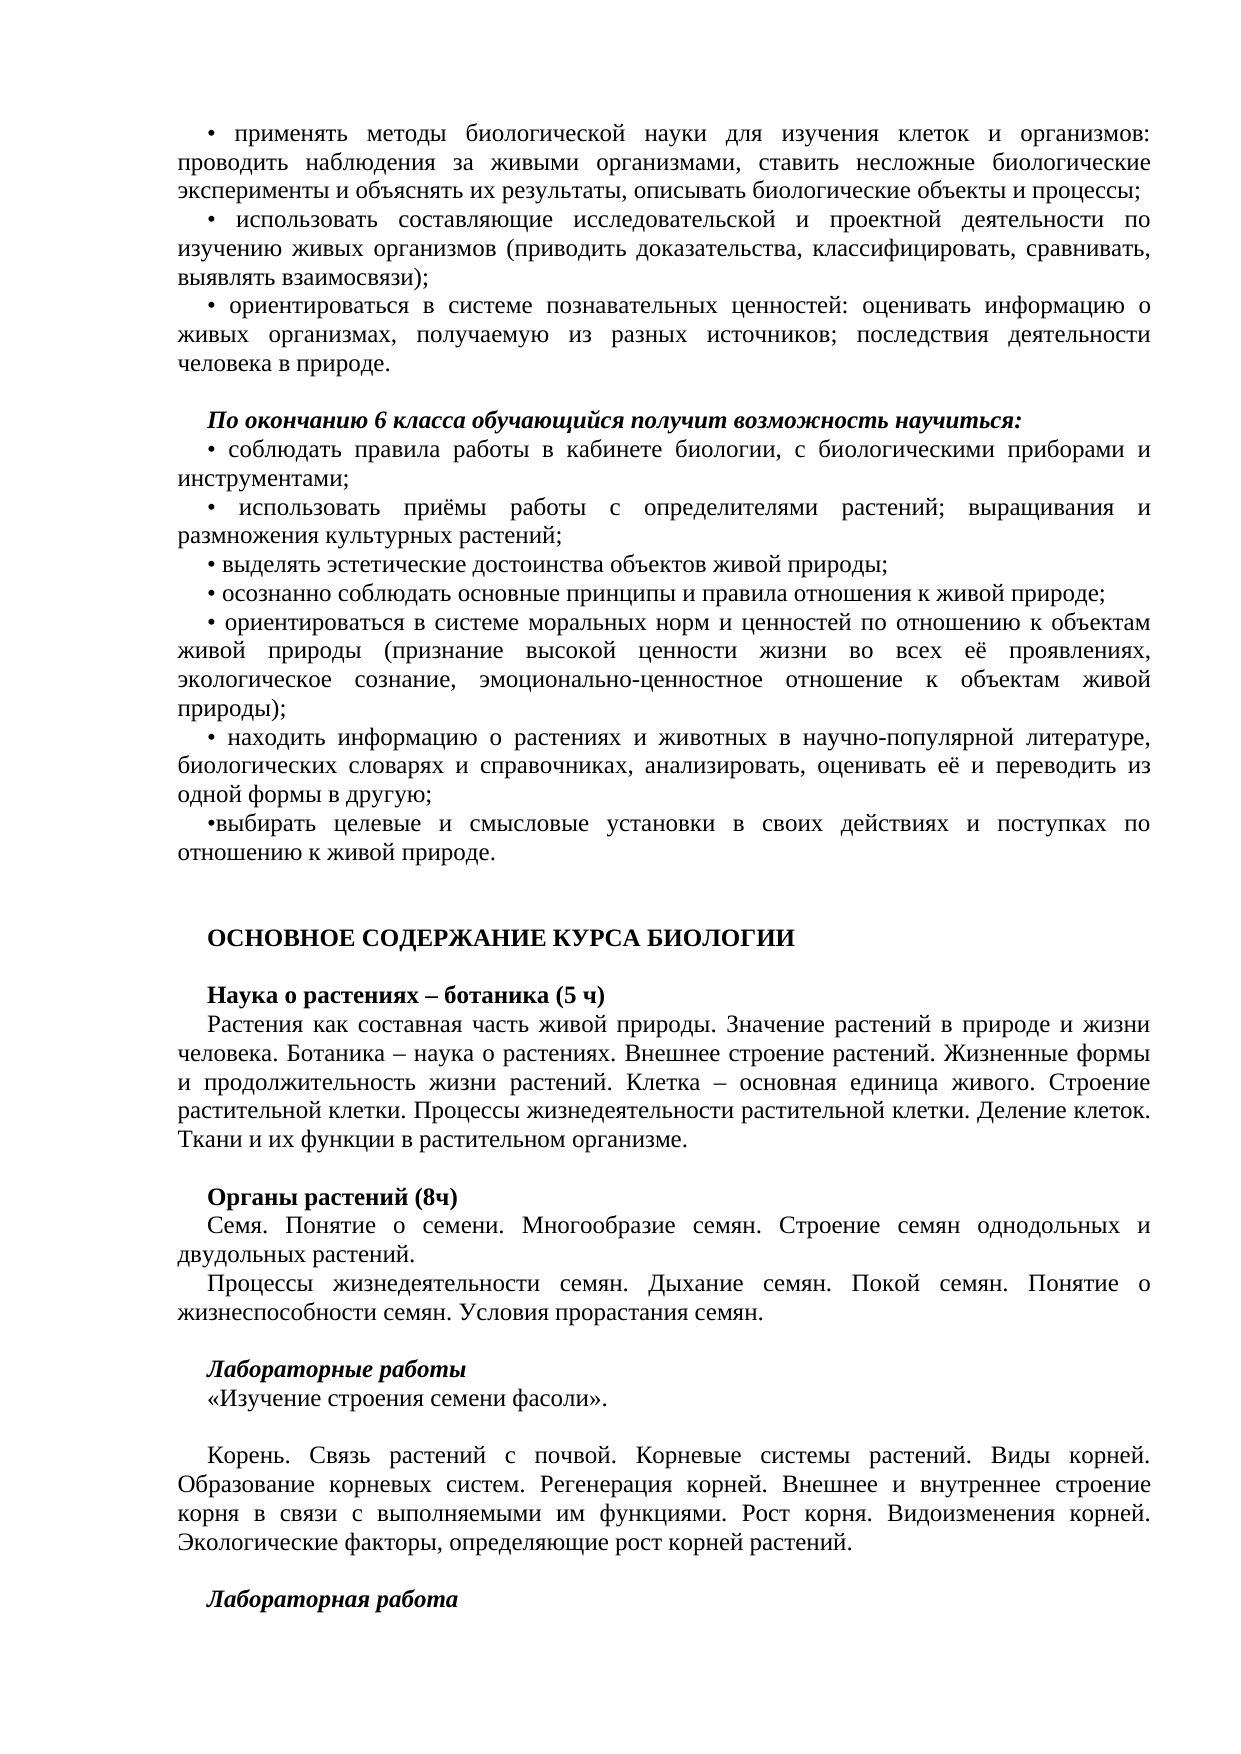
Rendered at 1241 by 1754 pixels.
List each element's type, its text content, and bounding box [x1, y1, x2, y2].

text Процессы жизнедеятельности семян. Дыхание семян. Покой семян. Понятие о жизнеспособности семян. Условия прорастания семян. [177, 1268, 1152, 1326]
text Органы растений (8ч) [177, 1182, 1152, 1211]
text • осознанно соблюдать основные принципы и правила отношения к живой природе; [177, 578, 1152, 607]
text Лабораторная работа [177, 1584, 1152, 1613]
text Лабораторные работы [177, 1354, 1152, 1383]
text Семя. Понятие о семени. Многообразие семян. Строение семян однодольных и двудольных растений. [177, 1211, 1152, 1268]
text • находить информацию о растениях и животных в научно-популярной литературе, биологических словарях и справочниках, анализировать, оценивать её и переводить из одной формы в другую; [177, 722, 1152, 808]
text ОСНОВНОЕ СОДЕРЖАНИЕ КУРСА БИОЛОГИИ [177, 923, 1152, 952]
text • выделять эстетические достоинства объектов живой природы; [177, 549, 1152, 578]
text Корень. Связь растений с почвой. Корневые системы растений. Виды корней. Образование корневых систем. Регенерация корней. Внешнее и внутреннее строение корня в связи с выполняемыми им функциями. Рост корня. Видоизменения корней. Экологические факторы, определяющие рост корней растений. [177, 1441, 1152, 1556]
text «Изучение строения семени фасоли». [177, 1383, 1152, 1412]
text • ориентироваться в системе моральных норм и ценностей по отношению к объектам живой природы (признание высокой ценности жизни во всех её проявлениях, экологическое сознание, эмоционально-ценностное отношение к объектам живой природы); [177, 607, 1152, 722]
text • применять методы биологической науки для изучения клеток и организмов: проводить наблюдения за живыми организмами, ставить несложные биологические эксперименты и объяснять их результаты, описывать биологические объекты и процессы; [177, 118, 1152, 204]
text • использовать составляющие исследовательской и проектной деятельности по изучению живых организмов (приводить доказательства, классифицировать, сравнивать, выявлять взаимосвязи); [177, 204, 1152, 291]
text • ориентироваться в системе познавательных ценностей: оценивать информацию о живых организмах, получаемую из разных источников; последствия деятельности человека в природе. [177, 291, 1152, 377]
text • использовать приёмы работы с определителями растений; выращивания и размножения культурных растений; [177, 492, 1152, 549]
text Растения как составная часть живой природы. Значение растений в природе и жизни человека. Ботаника – наука о растениях. Внешнее строение растений. Жизненные формы и продолжительность жизни растений. Клетка – основная единица живого. Строение растительной клетки. Процессы жизнедеятельности растительной клетки. Деление клеток. Ткани и их функции в растительном организме. [177, 1009, 1152, 1153]
text По окончанию 6 класса обучающийся получит возможность научиться: [177, 406, 1152, 434]
text Наука о растениях – ботаника (5 ч) [177, 981, 1152, 1009]
text • соблюдать правила работы в кабинете биологии, с биологическими приборами и инструментами; [177, 434, 1152, 492]
text •выбирать целевые и смысловые установки в своих действиях и поступках по отношению к живой природе. [177, 808, 1152, 866]
